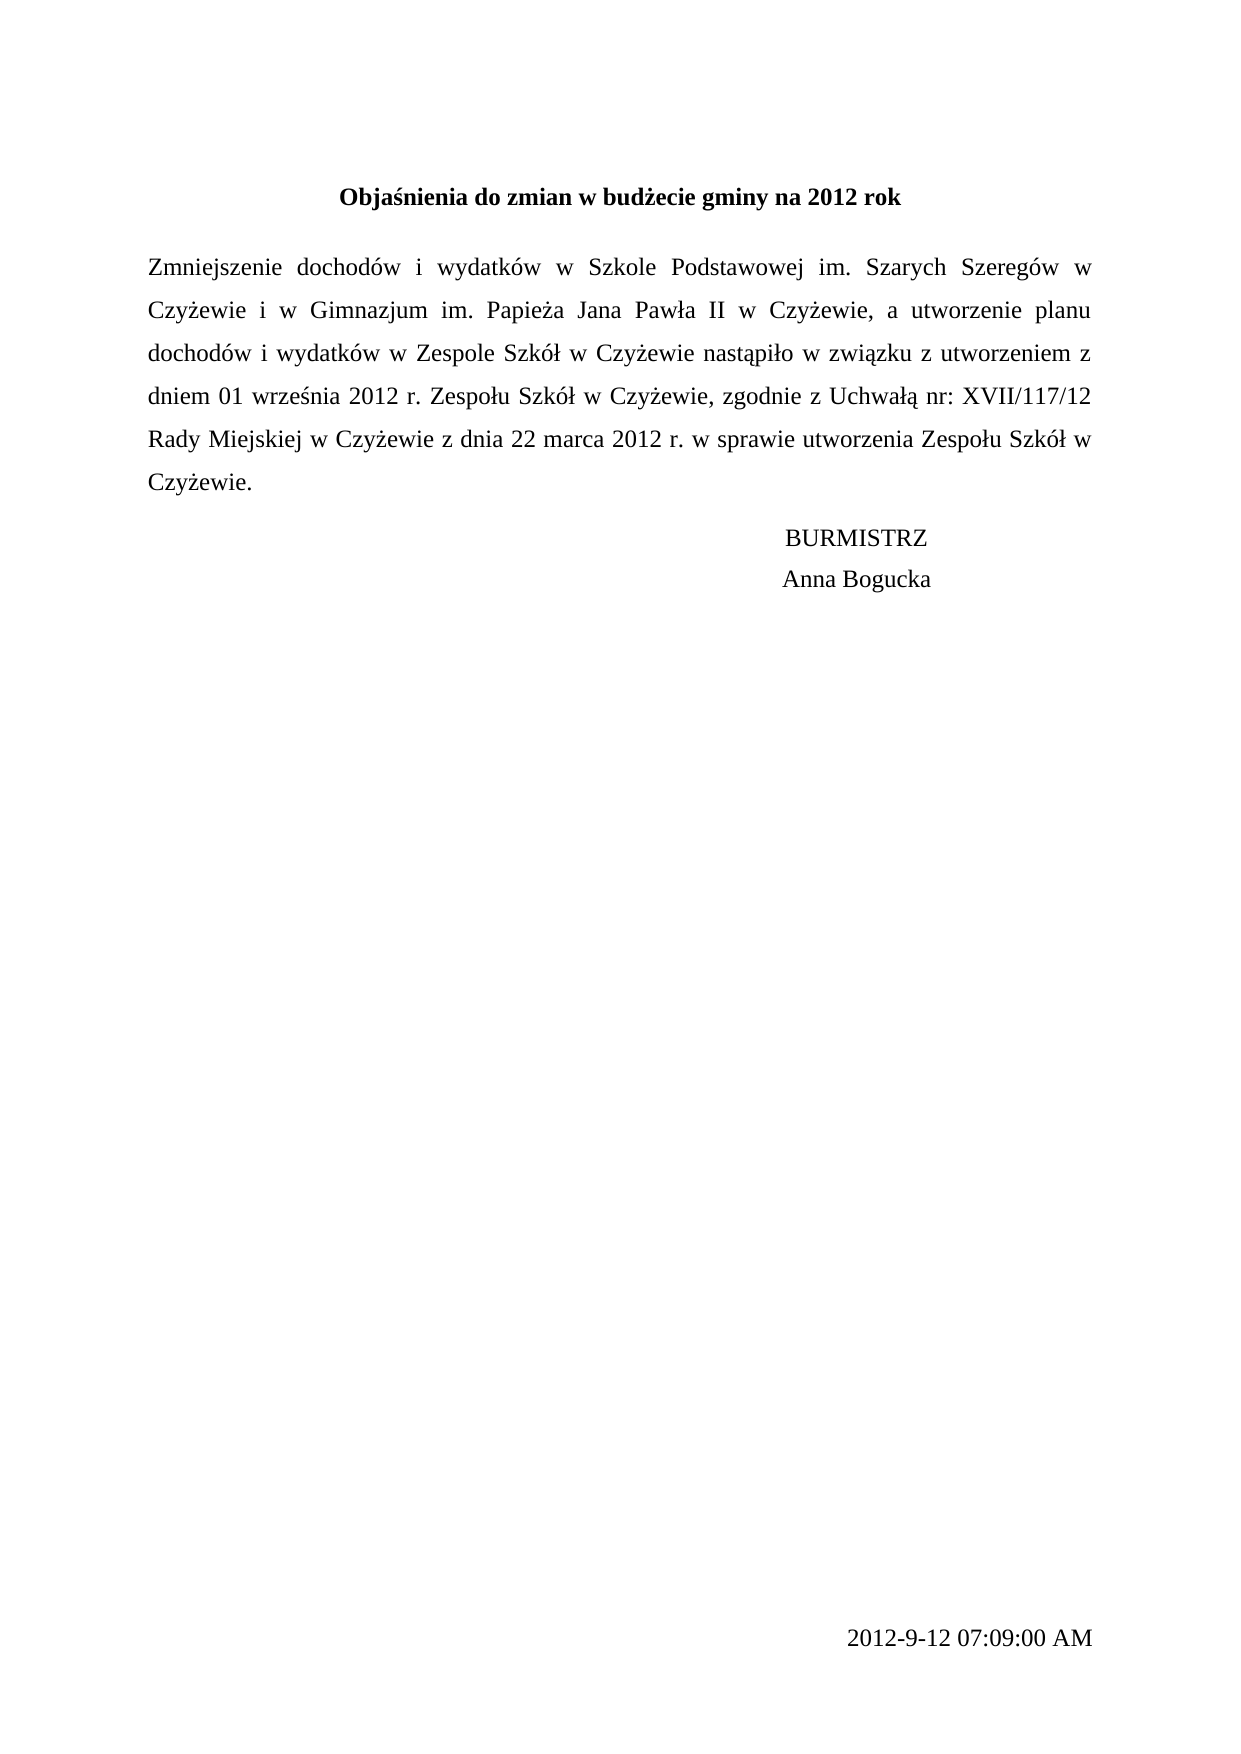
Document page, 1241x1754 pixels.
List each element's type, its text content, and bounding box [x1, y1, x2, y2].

list BURMISTRZ [620, 523, 1093, 552]
text Objaśnienia do zmian w budżecie gminy na 2012 rok [148, 182, 1093, 210]
list Anna Bogucka [620, 564, 1093, 593]
text Zmniejszenie dochodów i wydatków w Szkole Podstawowej im. Szarych Szeregów w Czyżewie i w Gimnazjum im. Papieża Jana Pawła II w Czyżewie, a utworzenie planu dochodów i wydatków w Zespole Szkół w Czyżewie nastąpiło w związku z utworzeniem z dniem 01 września 2012 r. Zespołu Szkół w Czyżewie, zgodnie z Uchwałą nr: XVII/117/12 Rady Miejskiej w Czyżewie z dnia 22 marca 2012 r. w sprawie utworzenia Zespołu Szkół w Czyżewie. [148, 252, 1093, 496]
